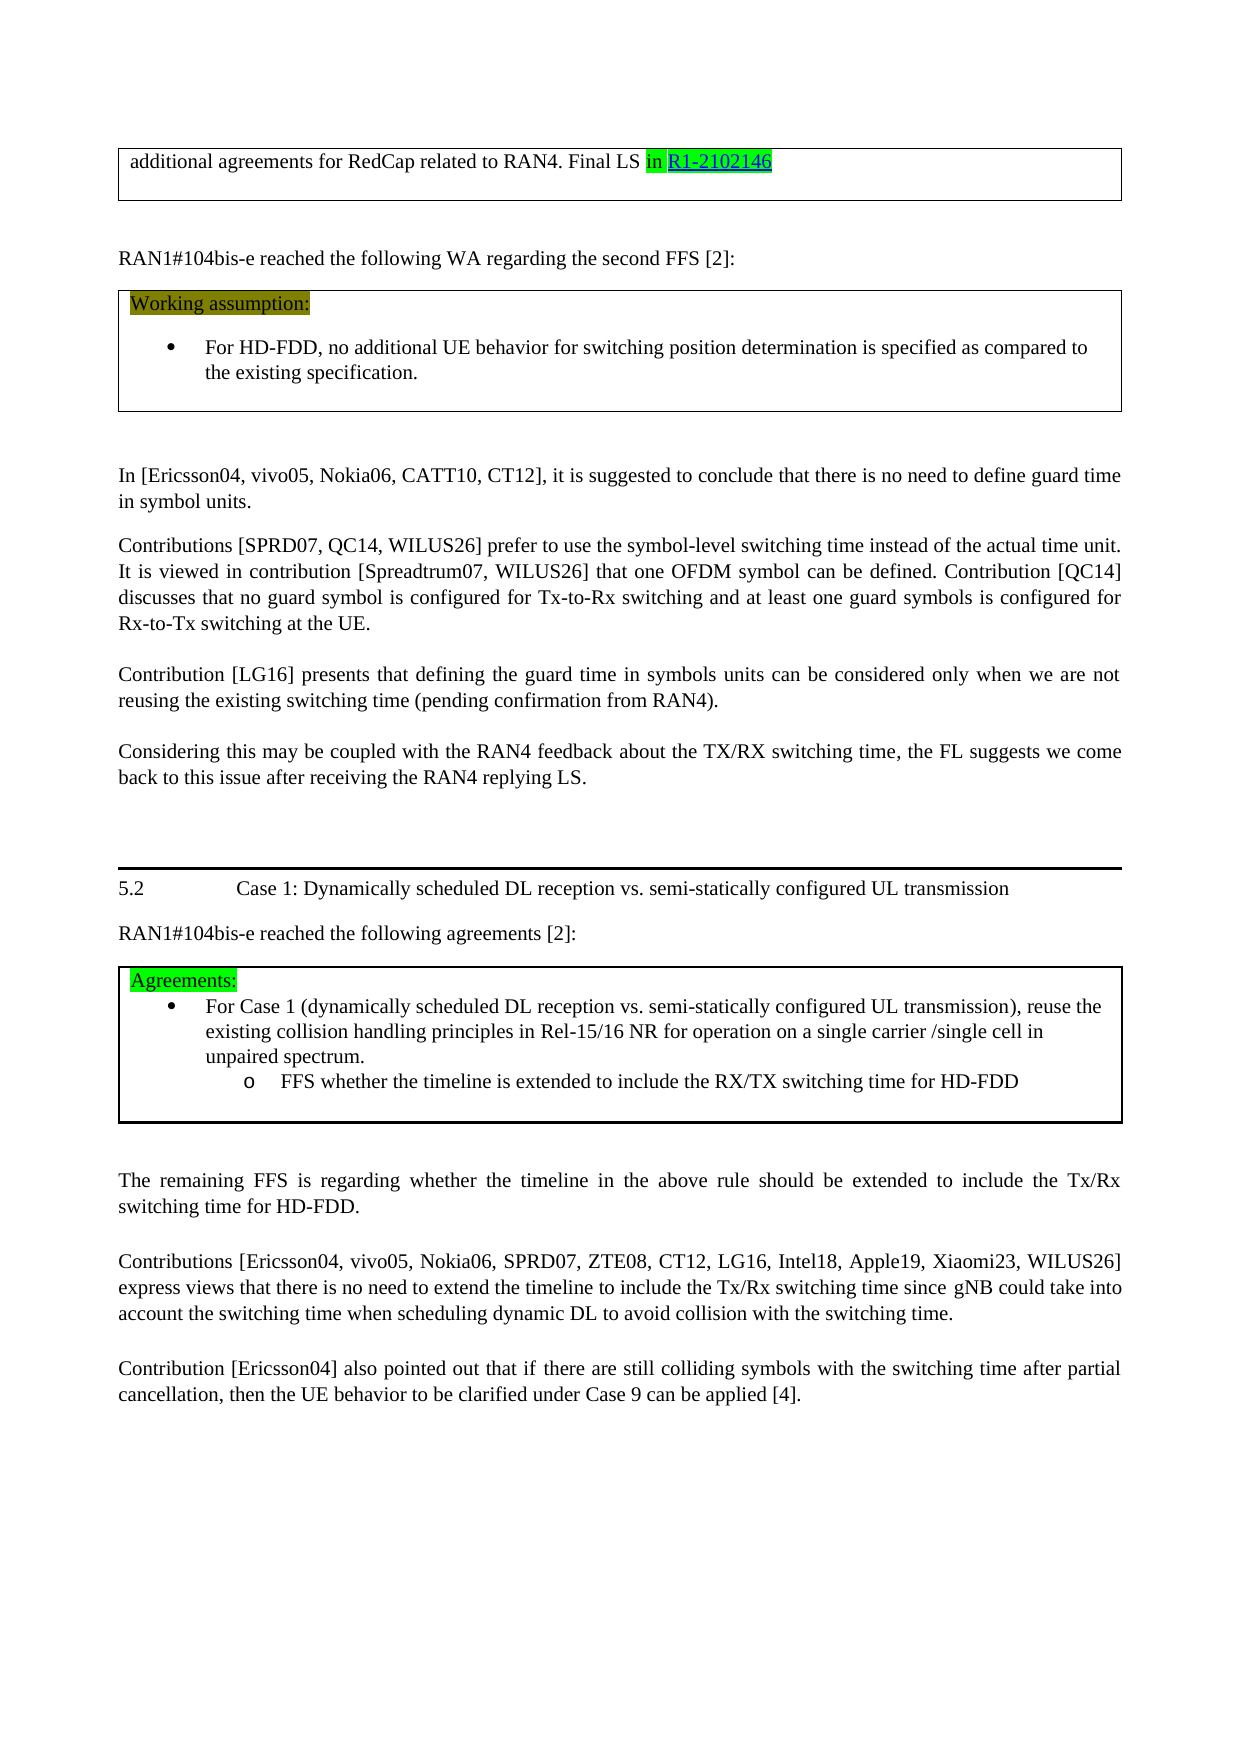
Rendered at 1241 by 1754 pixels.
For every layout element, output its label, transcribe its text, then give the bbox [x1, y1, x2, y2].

text RAN1#104bis-e reached the following WA regarding the second FFS [2]: [118, 245, 1122, 269]
text In [Ericsson04, vivo05, Nokia06, CATT10, CT12], it is suggested to conclude that there is no need to define guard time in symbol units. [118, 463, 1122, 513]
text RAN1#104bis-e reached the following agreements [2]: [118, 921, 1122, 945]
text Contribution [Ericsson04] also pointed out that if there are still colliding symbols with the switching time after partial cancellation, then the UE behavior to be clarified under Case 9 can be applied [4]. [118, 1356, 1122, 1406]
text The remaining FFS is regarding whether the timeline in the above rule should be extended to include the Tx/Rx switching time for HD-FDD. [118, 1168, 1122, 1218]
table_header Working assumption: For HD-FDD, no additional UE behavior for switching position determination is specified as compared to the existing specification. [119, 291, 1121, 411]
text Contribution [LG16] presents that defining the guard time in symbols units can be considered only when we are not reusing the existing switching time (pending confirmation from RAN4). [118, 662, 1122, 712]
table_header Agreements: For Case 1 (dynamically scheduled DL reception vs. semi-statically configured UL transmission), reuse the existing collision handling principles in Rel-15/16 NR for operation on a single carrier /single cell in unpaired spectrum. FFS whether the timeline is extended to include the RX/TX switching time for HD-FDD [120, 968, 1121, 1121]
text Considering this may be coupled with the RAN4 feedback about the TX/RX switching time, the FL suggests we come back to this issue after receiving the RAN4 replying LS. [118, 739, 1122, 789]
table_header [119, 149, 1121, 200]
subtitle Case 1: Dynamically scheduled DL reception vs. semi-statically configured UL transmission [118, 870, 1122, 900]
text Contributions [SPRD07, QC14, WILUS26] prefer to use the symbol-level switching time instead of the actual time unit. It is viewed in contribution [Spreadtrum07, WILUS26] that one OFDM symbol can be defined. Contribution [QC14] discusses that no guard symbol is configured for Tx-to-Rx switching and at least one guard symbols is configured for Rx-to-Tx switching at the UE. [118, 533, 1122, 635]
text Contributions [Ericsson04, vivo05, Nokia06, SPRD07, ZTE08, CT12, LG16, Intel18, Apple19, Xiaomi23, WILUS26] express views that there is no need to extend the timeline to include the Tx/Rx switching time since gNB could take into account the switching time when scheduling dynamic DL to avoid collision with the switching time. [118, 1249, 1122, 1325]
